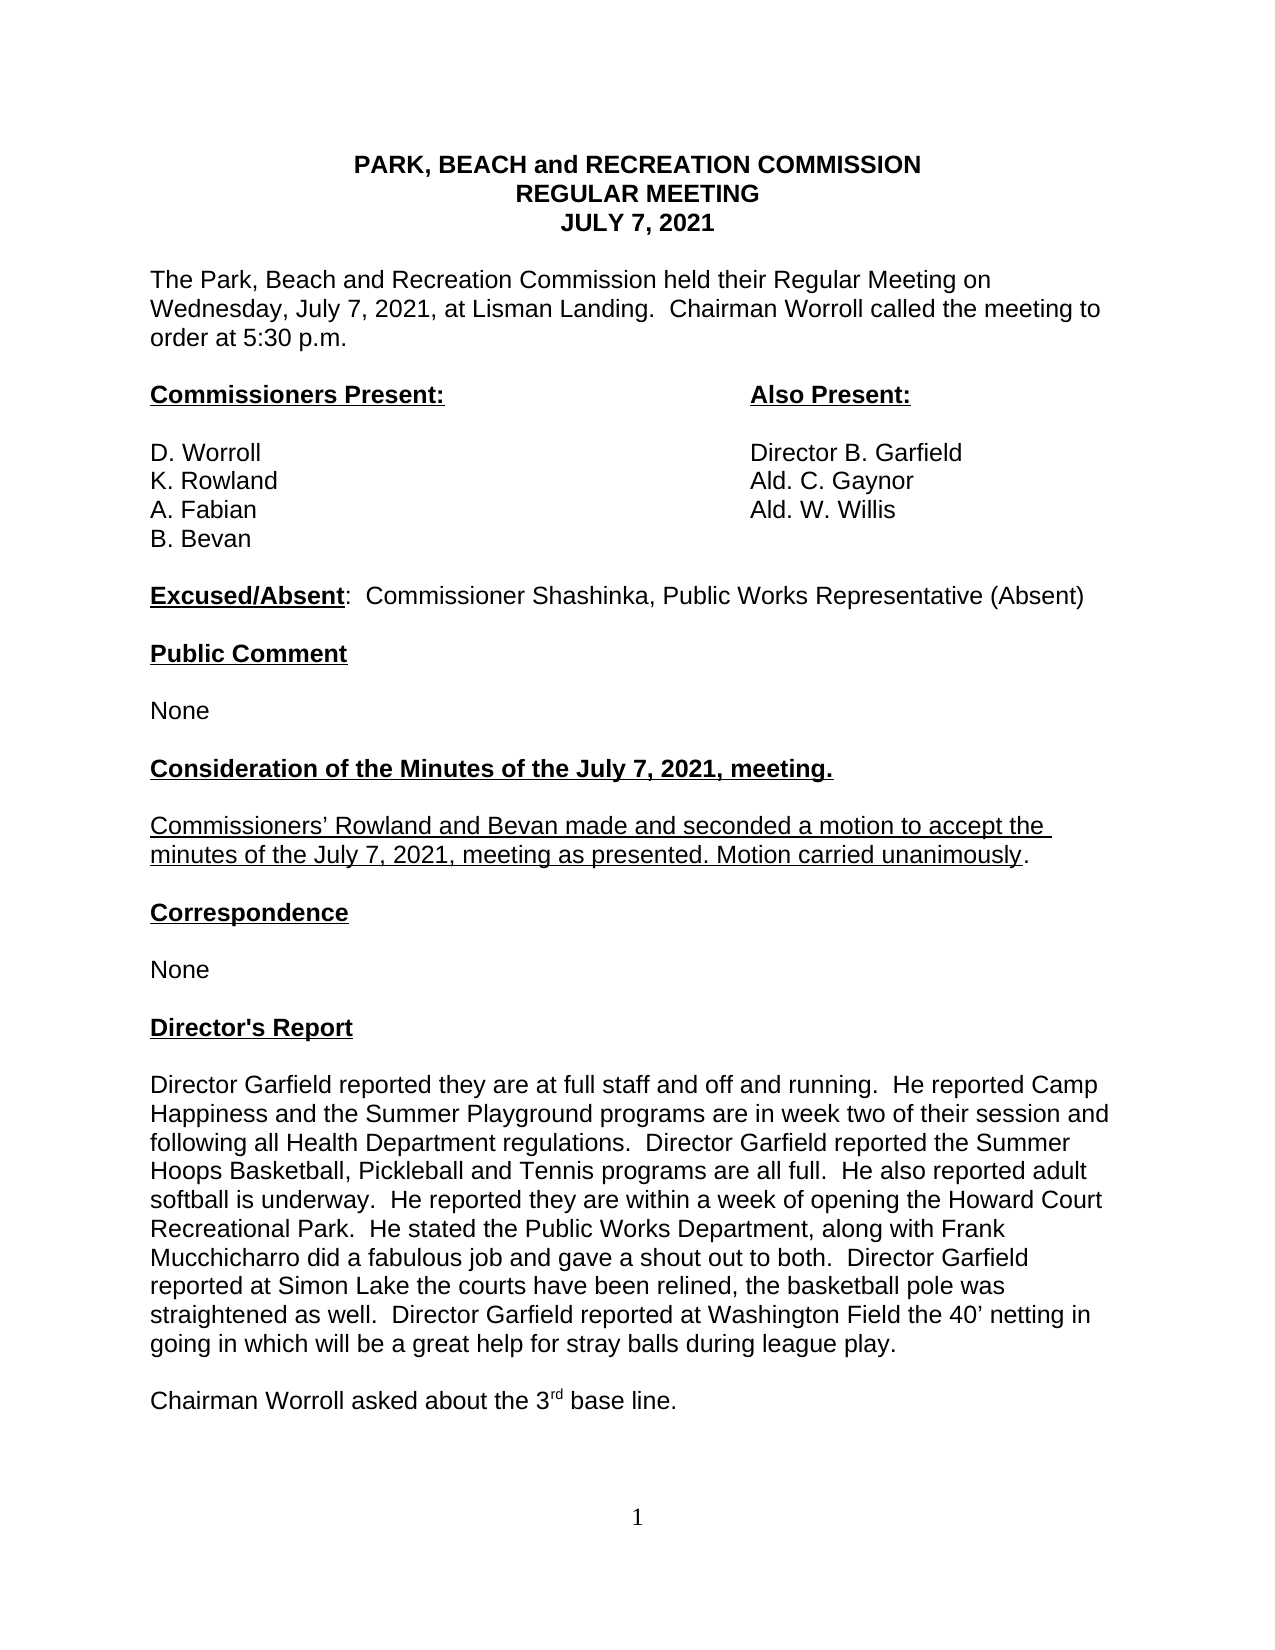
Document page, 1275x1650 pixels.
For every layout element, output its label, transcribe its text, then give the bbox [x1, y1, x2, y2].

text REGULAR MEETING [150, 179, 1125, 207]
text Excused/Absent: Commissioner Shashinka, Public Works Representative (Absent) [150, 581, 1125, 610]
text Commissioners Present: Also Present: [150, 380, 1125, 409]
text A. Fabian Ald. W. Willis [150, 495, 1125, 524]
text JULY 7, 2021 [150, 207, 1125, 236]
text Chairman Worroll asked about the 3rd base line. [150, 1386, 1125, 1415]
text None [150, 955, 1125, 984]
text D. Worroll Director B. Garfield [150, 437, 1125, 466]
text None [150, 696, 1125, 725]
text Commissioners’ Rowland and Bevan made and seconded a motion to accept the minutes of the July 7, 2021, meeting as presented. Motion carried unanimously. [150, 811, 1125, 869]
text Director's Report [150, 1012, 1125, 1041]
text Public Comment [150, 639, 1125, 667]
text PARK, BEACH and RECREATION COMMISSION [150, 150, 1125, 179]
text Director Garfield reported they are at full staff and off and running. He reported Camp Happiness and the Summer Playground programs are in week two of their session and following all Health Department regulations. Director Garfield reported the Summer Hoops Basketball, Pickleball and Tennis programs are all full. He also reported adult softball is underway. He reported they are within a week of opening the Howard Court Recreational Park. He stated the Public Works Department, along with Frank Mucchicharro did a fabulous job and gave a shout out to both. Director Garfield reported at Simon Lake the courts have been relined, the basketball pole was straightened as well. Director Garfield reported at Washington Field the 40’ netting in going in which will be a great help for stray balls during league play. [150, 1070, 1125, 1357]
text K. Rowland Ald. C. Gaynor [150, 466, 1125, 495]
text The Park, Beach and Recreation Commission held their Regular Meeting on Wednesday, July 7, 2021, at Lisman Landing. Chairman Worroll called the meeting to order at 5:30 p.m. [150, 265, 1125, 351]
text B. Bevan [150, 524, 1125, 552]
text Consideration of the Minutes of the July 7, 2021, meeting. [150, 754, 1125, 782]
text Correspondence [150, 897, 1125, 926]
